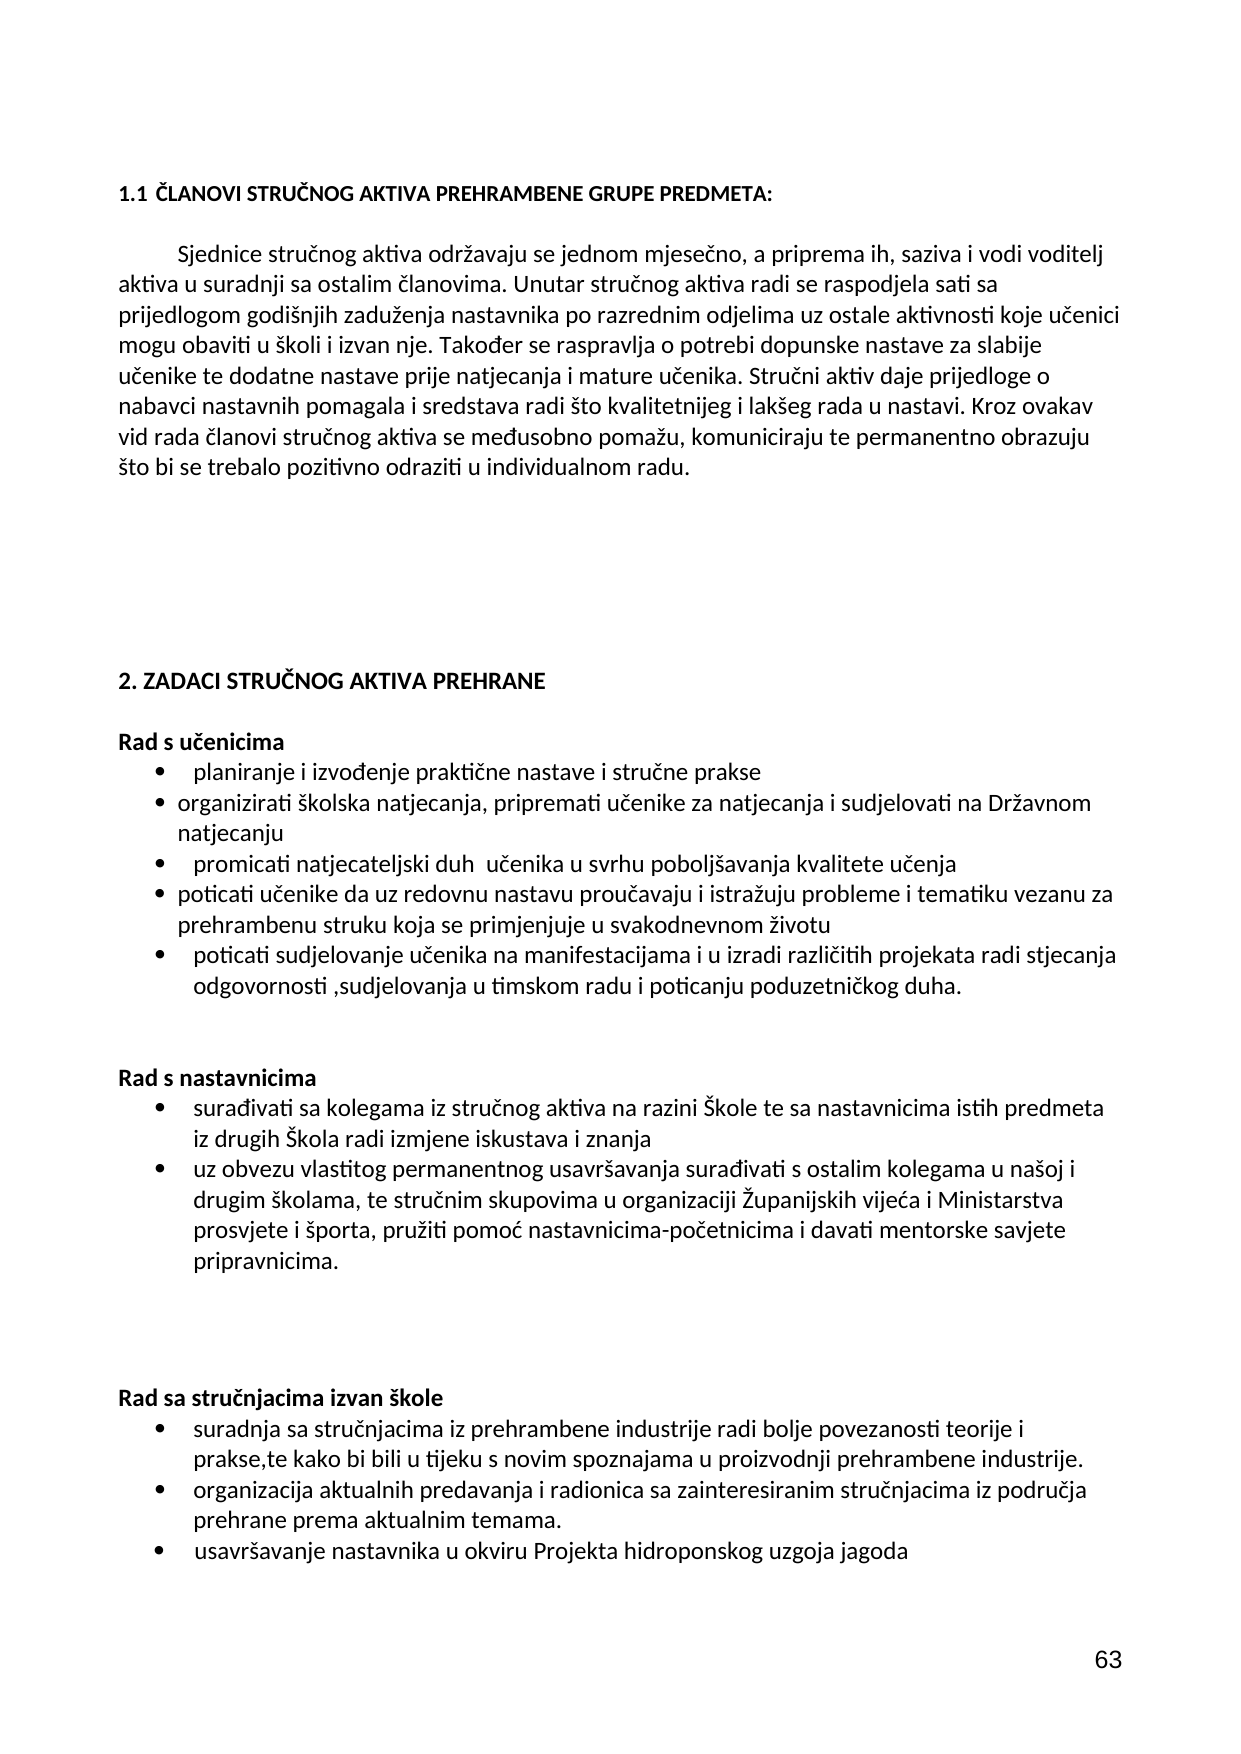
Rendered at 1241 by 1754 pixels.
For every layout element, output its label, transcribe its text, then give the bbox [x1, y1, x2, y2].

text Rad s nastavnicima [118, 1062, 1122, 1092]
text Rad sa stručnjacima izvan škole [118, 1382, 1122, 1413]
list organizirati školska natjecanja, pripremati učenike za natjecanja i sudjelovati na Državnom natjecanju [156, 787, 1122, 848]
list suradnja sa stručnjacima iz prehrambene industrije radi bolje povezanosti teorije i prakse,te kako bi bili u tijeku s novim spoznajama u proizvodnji prehrambene industrije. [156, 1413, 1122, 1474]
list usavršavanje nastavnika u okviru Projekta hidroponskog uzgoja jagoda [154, 1535, 1122, 1565]
text Sjednice stručnog aktiva održavaju se jednom mjesečno, a priprema ih, saziva i vodi voditelj aktiva u suradnji sa ostalim članovima. Unutar stručnog aktiva radi se raspodjela sati sa prijedlogom godišnjih zaduženja nastavnika po razrednim odjelima uz ostale aktivnosti koje učenici mogu obaviti u školi i izvan nje. Također se raspravlja o potrebi dopunske nastave za slabije učenike te dodatne nastave prije natjecanja i mature učenika. Stručni aktiv daje prijedloge o nabavci nastavnih pomagala i sredstava radi što kvalitetnijeg i lakšeg rada u nastavi. Kroz ovakav vid rada članovi stručnog aktiva se međusobno pomažu, komuniciraju te permanentno obrazuju što bi se trebalo pozitivno odraziti u individualnom radu. [118, 238, 1122, 482]
list planiranje i izvođenje praktične nastave i stručne prakse [156, 757, 1122, 787]
list poticati učenike da uz redovnu nastavu proučavaju i istražuju probleme i tematiku vezanu za prehrambenu struku koja se primjenjuje u svakodnevnom životu [155, 879, 1122, 940]
list surađivati sa kolegama iz stručnog aktiva na razini Škole te sa nastavnicima istih predmeta iz drugih Škola radi izmjene iskustava i znanja [156, 1092, 1122, 1153]
list organizacija aktualnih predavanja i radionica sa zainteresiranim stručnjacima iz područja prehrane prema aktualnim temama. [156, 1474, 1122, 1535]
list uz obvezu vlastitog permanentnog usavršavanja surađivati s ostalim kolegama u našoj i drugim školama, te stručnim skupovima u organizaciji Županijskih vijeća i Ministarstva prosvjete i športa, pružiti pomoć nastavnicima-početnicima i davati mentorske savjete pripravnicima. [156, 1153, 1122, 1275]
list promicati natjecateljski duh učenika u svrhu poboljšavanja kvalitete učenja [156, 848, 1122, 879]
text 2. ZADACI STRUČNOG AKTIVA PREHRANE [118, 665, 1122, 696]
text Rad s učenicima [118, 726, 1122, 757]
list poticati sudjelovanje učenika na manifestacijama i u izradi različitih projekata radi stjecanja odgovornosti ,sudjelovanja u timskom radu i poticanju poduzetničkog duha. [156, 940, 1122, 1001]
list ČLANOVI STRUČNOG AKTIVA PREHRAMBENE GRUPE PREDMETA: [118, 179, 1122, 207]
